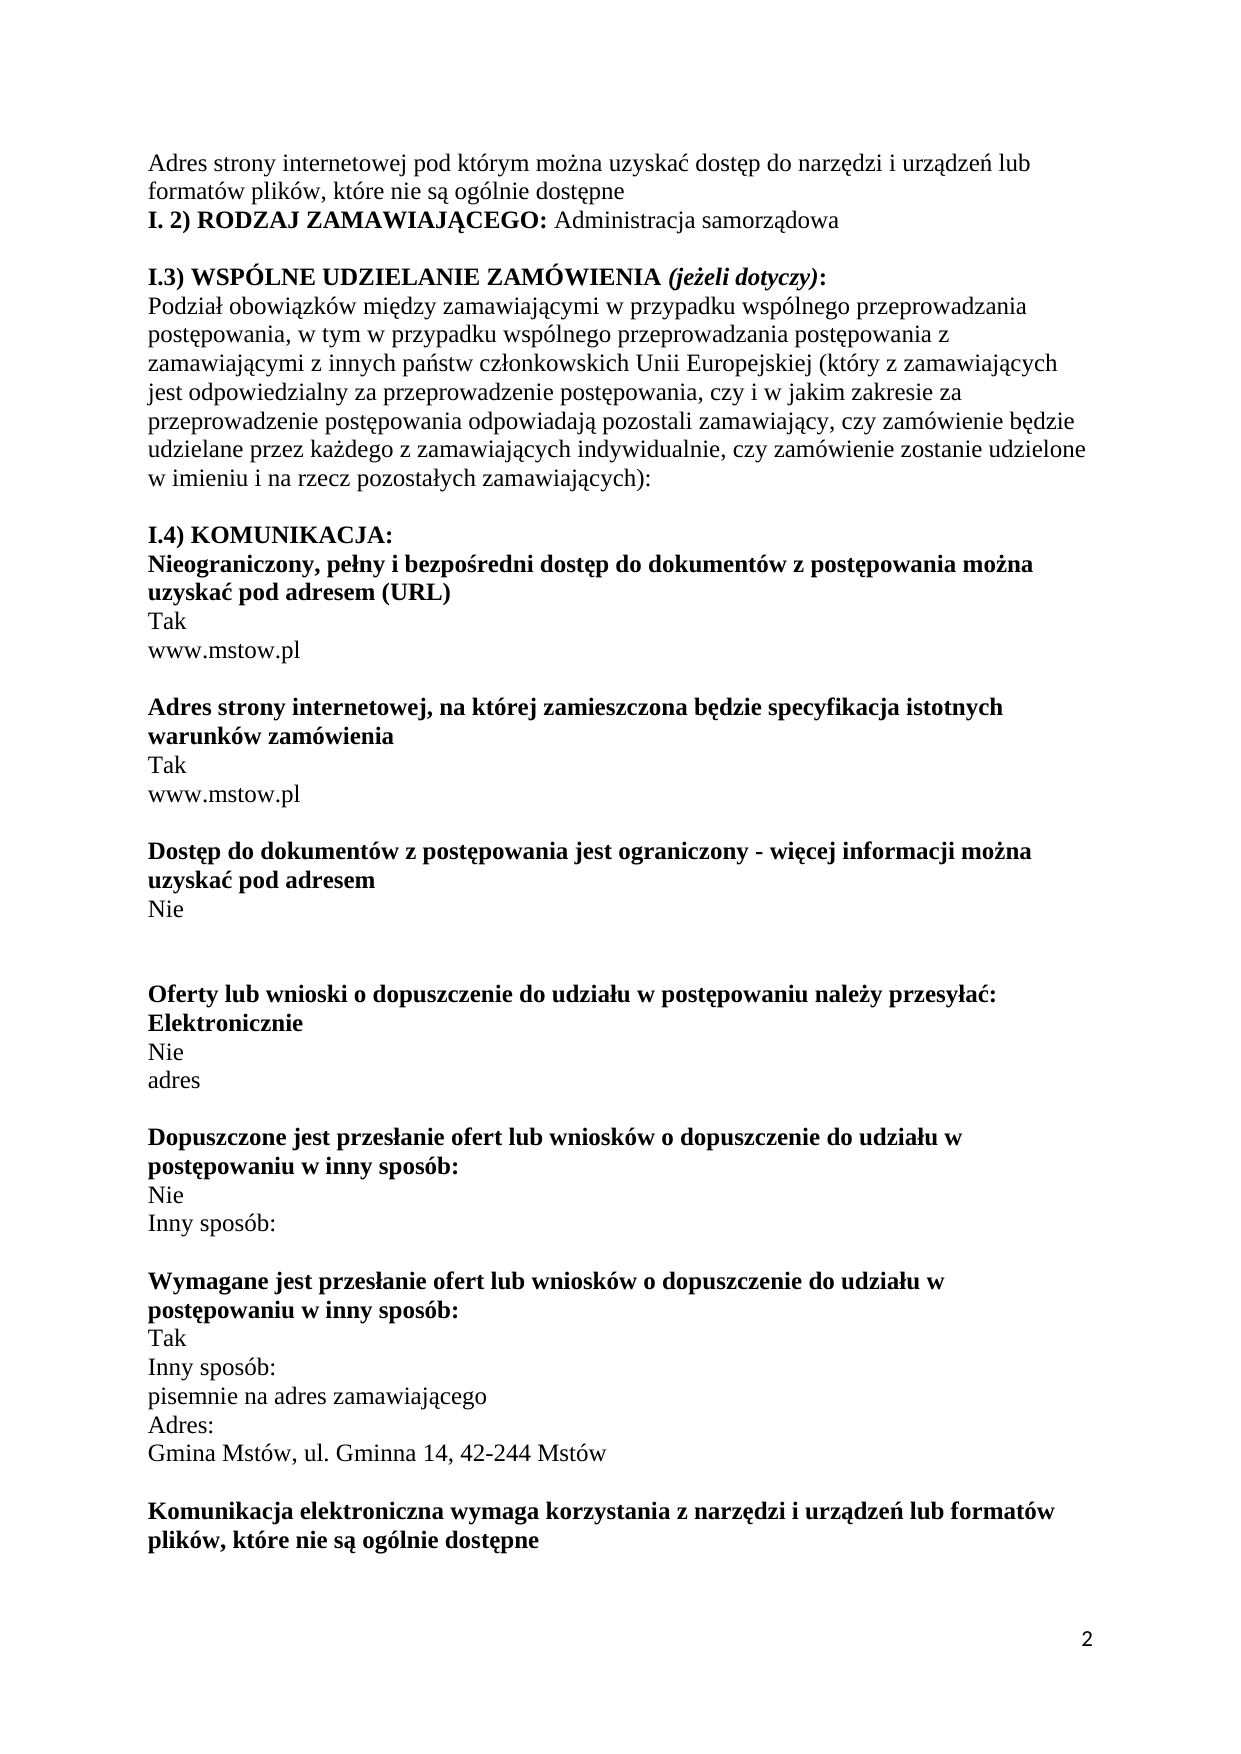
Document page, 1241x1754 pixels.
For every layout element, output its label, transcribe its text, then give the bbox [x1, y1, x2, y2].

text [148, 148, 1092, 205]
text Dopuszczone jest przesłanie ofert lub wniosków o dopuszczenie do udziału w postępowaniu w inny sposób: Nie Inny sposób: Wymagane jest przesłanie ofert lub wniosków o dopuszczenie do udziału w postępowaniu w inny sposób: Tak Inny sposób: pisemnie na adres zamawiającego Adres: Gmina Mstów, ul. Gminna 14, 42-244 Mstów [148, 1122, 1092, 1467]
text Oferty lub wnioski o dopuszczenie do udziału w postępowaniu należy przesyłać: Elektronicznie [148, 951, 1092, 1037]
text I.4) KOMUNIKACJA: Nieograniczony, pełny i bezpośredni dostęp do dokumentów z postępowania można uzyskać pod adresem (URL) [148, 520, 1092, 606]
text Komunikacja elektroniczna wymaga korzystania z narzędzi i urządzeń lub formatów plików, które nie są ogólnie dostępne [148, 1467, 1092, 1553]
text Podział obowiązków między zamawiającymi w przypadku wspólnego przeprowadzania postępowania, w tym w przypadku wspólnego przeprowadzania postępowania z zamawiającymi z innych państw członkowskich Unii Europejskiej (który z zamawiających jest odpowiedzialny za przeprowadzenie postępowania, czy i w jakim zakresie za przeprowadzenie postępowania odpowiadają pozostali zamawiający, czy zamówienie będzie udzielane przez każdego z zamawiających indywidualnie, czy zamówienie zostanie udzielone w imieniu i na rzecz pozostałych zamawiających): [148, 291, 1092, 520]
text Adres strony internetowej, na której zamieszczona będzie specyfikacja istotnych warunków zamówienia [148, 664, 1092, 750]
text Nie [148, 894, 1092, 951]
text I.3) WSPÓLNE UDZIELANIE ZAMÓWIENIA (jeżeli dotyczy): [148, 262, 1092, 291]
text I. 2) RODZAJ ZAMAWIAJĄCEGO: Administracja samorządowa [148, 205, 1092, 262]
text Tak www.mstow.pl [148, 606, 1092, 664]
text Tak www.mstow.pl [148, 750, 1092, 807]
text Dostęp do dokumentów z postępowania jest ograniczony - więcej informacji można uzyskać pod adresem [148, 807, 1092, 894]
text Nie adres [148, 1037, 1092, 1122]
